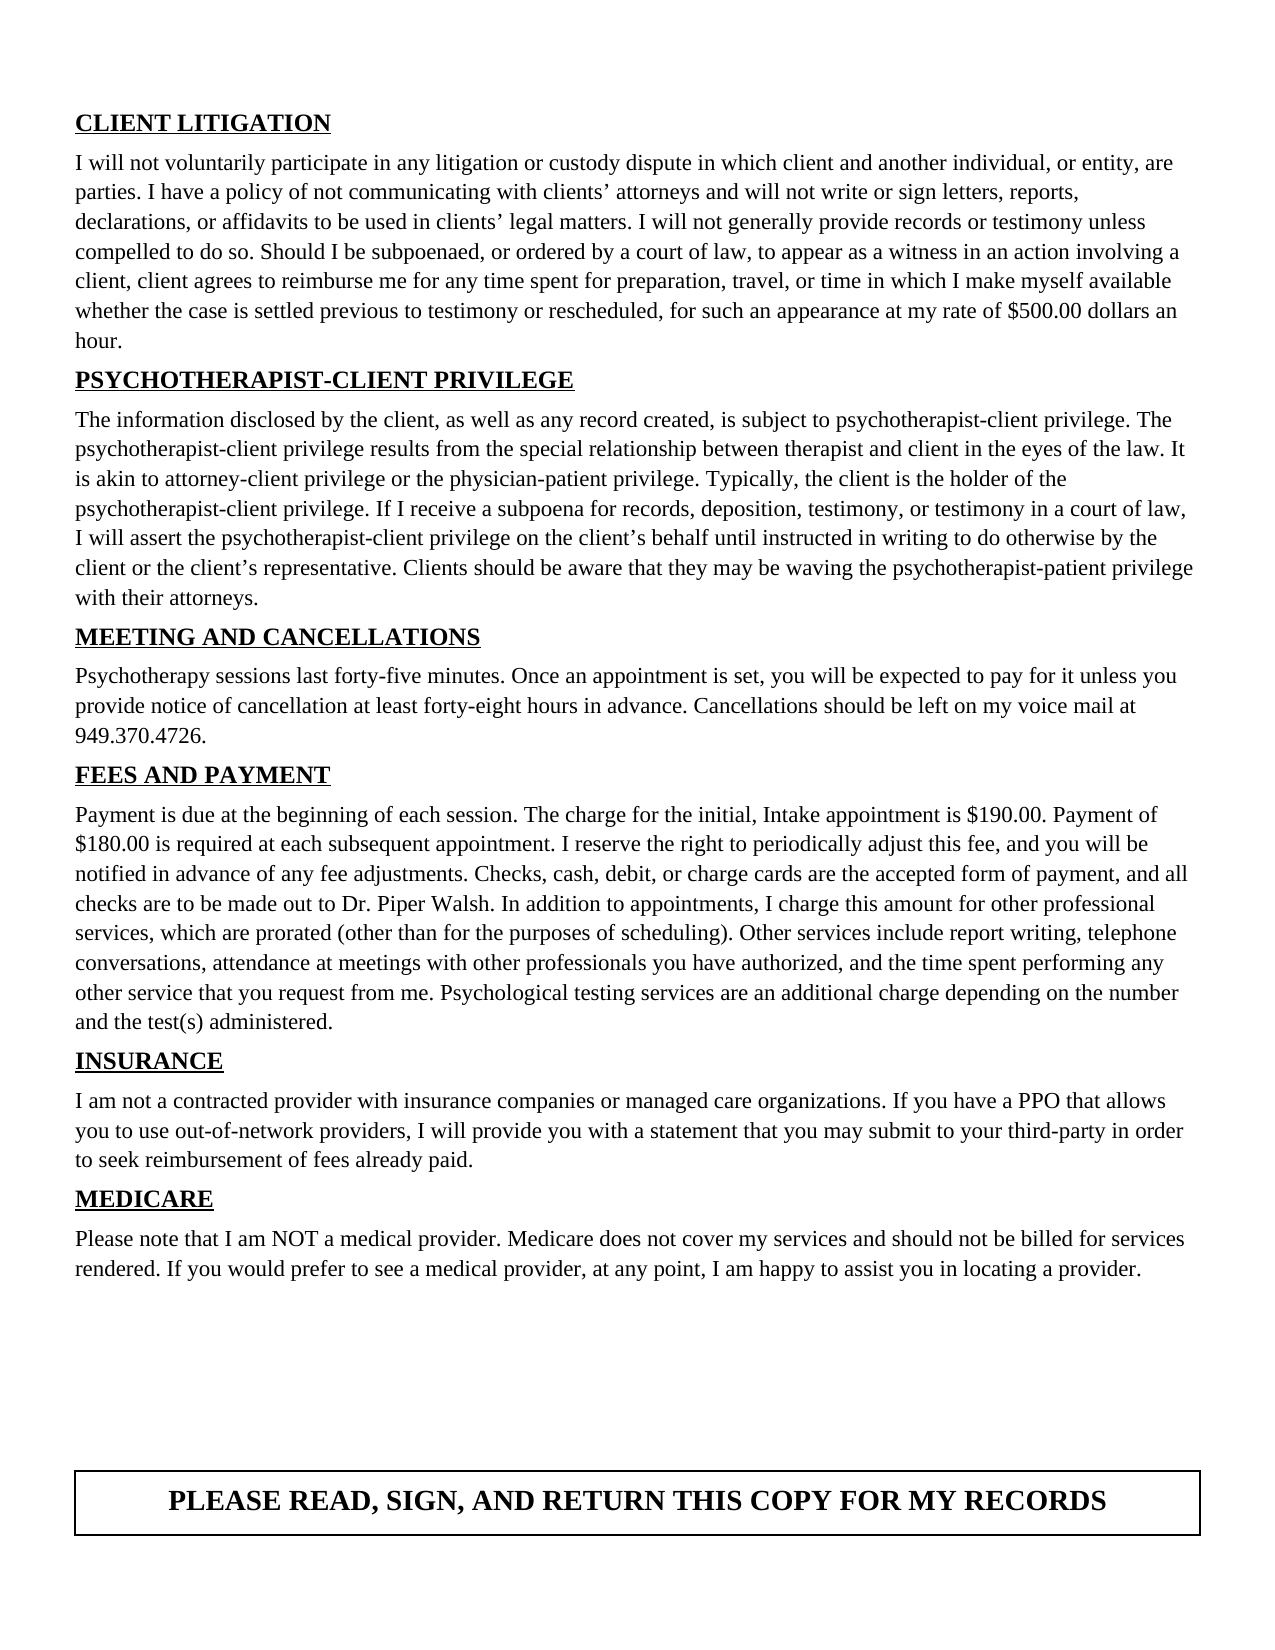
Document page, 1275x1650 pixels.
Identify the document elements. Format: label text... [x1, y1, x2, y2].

text Please note that I am NOT a medical provider. Medicare does not cover my services and should not be billed for services rendered. If you would prefer to see a medical provider, at any point, I am happy to assist you in locating a provider. [75, 1225, 1200, 1281]
text PSYCHOTHERAPIST-CLIENT PRIVILEGE [75, 365, 1200, 394]
text I am not a contracted provider with insurance companies or managed care organizations. If you have a PPO that allows you to use out-of-network providers, I will provide you with a statement that you may submit to your third-party in order to seek reimbursement of fees already paid. [75, 1087, 1200, 1173]
text The information disclosed by the client, as well as any record created, is subject to psychotherapist-client privilege. The psychotherapist-client privilege results from the special relationship between therapist and client in the eyes of the law. It is akin to attorney-client privilege or the physician-patient privilege. Typically, the client is the holder of the psychotherapist-client privilege. If I receive a subpoena for records, deposition, testimony, or testimony in a court of law, I will assert the psychotherapist-client privilege on the client’s behalf until instructed in writing to do otherwise by the client or the client’s representative. Clients should be aware that they may be waving the psychotherapist-patient privilege with their attorneys. [75, 406, 1200, 610]
text MEDICARE [75, 1184, 1200, 1213]
text CLIENT LITIGATION [75, 108, 1200, 137]
text FEES AND PAYMENT [75, 760, 1200, 789]
text Psychotherapy sessions last forty-five minutes. Once an appointment is set, you will be expected to pay for it unless you provide notice of cancellation at least forty-eight hours in advance. Cancellations should be left on my voice mail at 949.370.4726. [75, 662, 1200, 748]
text MEETING AND CANCELLATIONS [75, 622, 1200, 651]
text Payment is due at the beginning of each session. The charge for the initial, Intake appointment is $190.00. Payment of $180.00 is required at each subsequent appointment. I reserve the right to periodically adjust this fee, and you will be notified in advance of any fee adjustments. Checks, cash, debit, or charge cards are the accepted form of payment, and all checks are to be made out to Dr. Piper Walsh. In addition to appointments, I charge this amount for other professional services, which are prorated (other than for the purposes of scheduling). Other services include report writing, telephone conversations, attendance at meetings with other professionals you have authorized, and the time spent performing any other service that you request from me. Psychological testing services are an additional charge depending on the number and the test(s) administered. [75, 801, 1200, 1035]
text I will not voluntarily participate in any litigation or custody dispute in which client and another individual, or entity, are parties. I have a policy of not communicating with clients’ attorneys and will not write or sign letters, reports, declarations, or affidavits to be used in clients’ legal matters. I will not generally provide records or testimony unless compelled to do so. Should I be subpoenaed, or ordered by a court of law, to appear as a witness in an action involving a client, client agrees to reimburse me for any time spent for preparation, travel, or time in which I make myself available whether the case is settled previous to testimony or rescheduled, for such an appearance at my rate of $500.00 dollars an hour. [75, 149, 1200, 353]
text INSURANCE [75, 1046, 1200, 1075]
